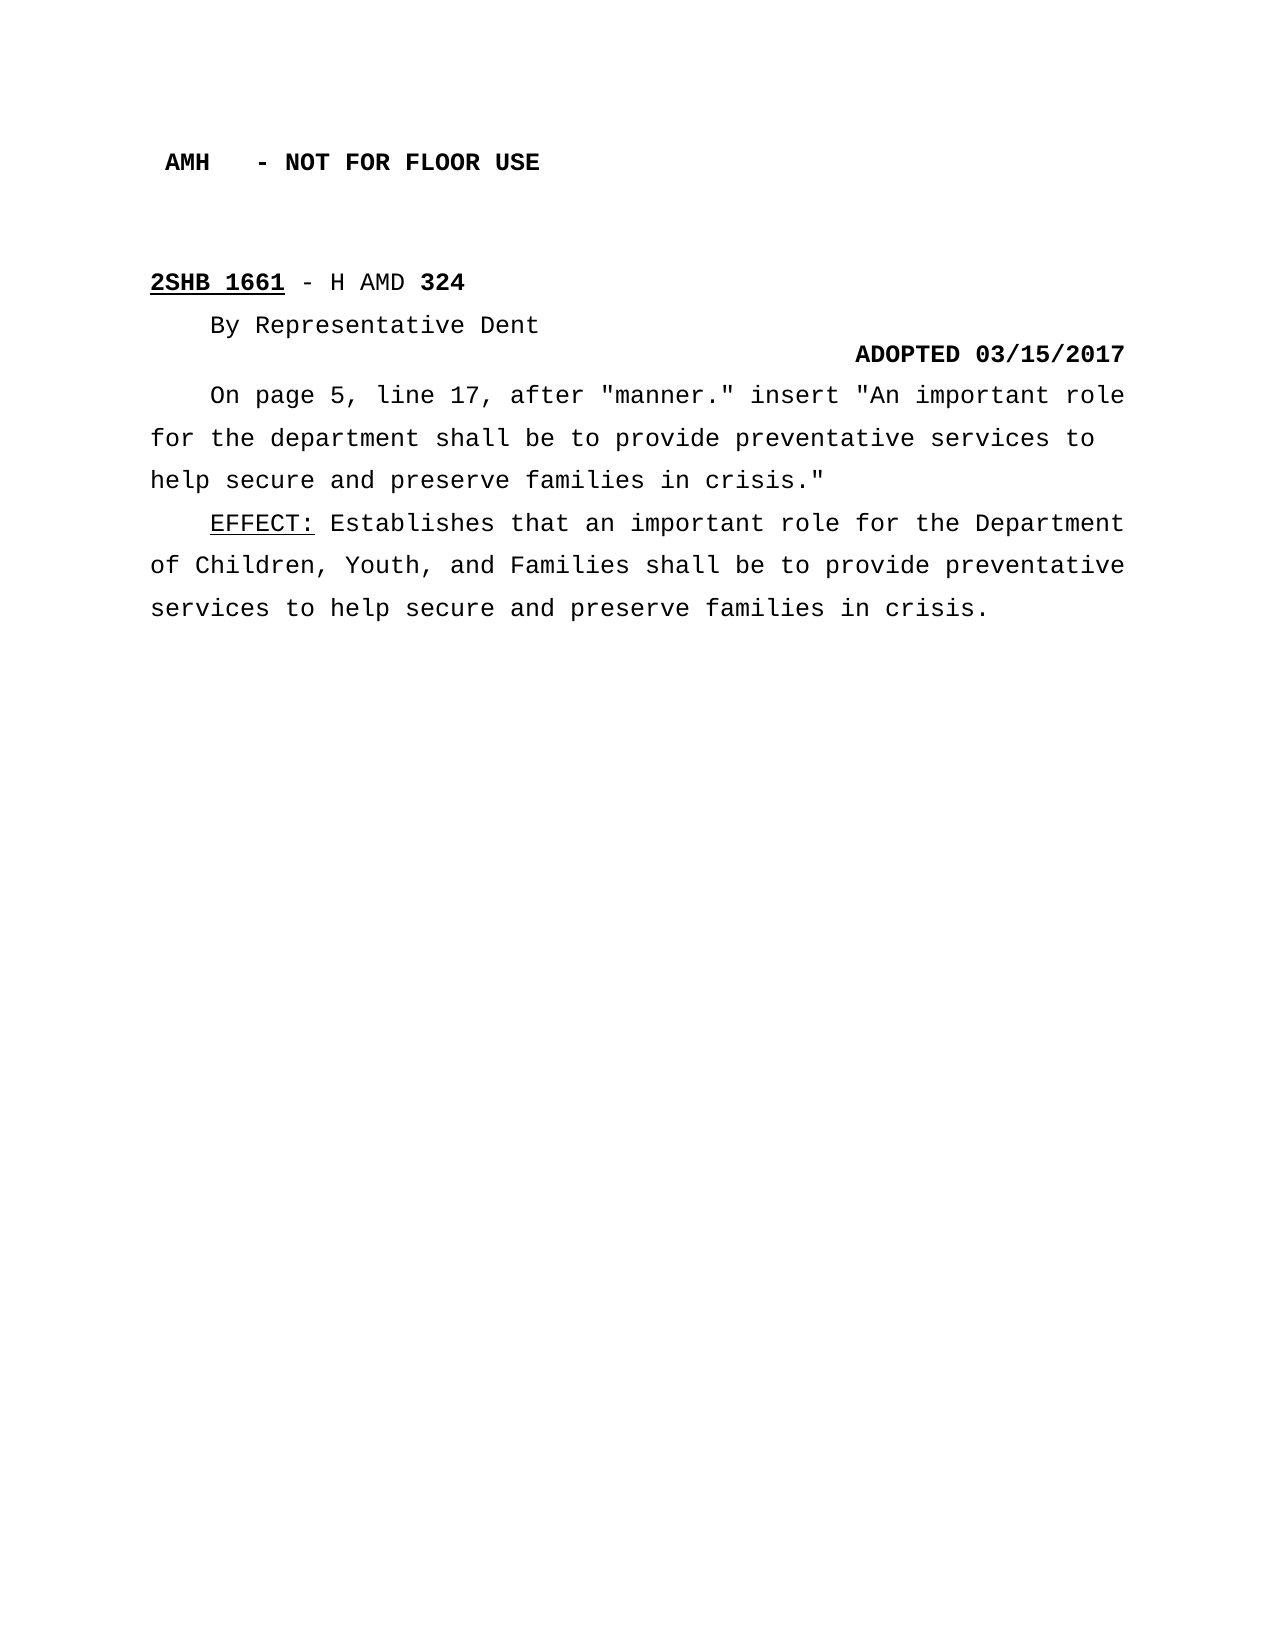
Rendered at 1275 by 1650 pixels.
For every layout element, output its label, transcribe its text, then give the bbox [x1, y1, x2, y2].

text By Representative Dent [150, 299, 1125, 342]
text EFFECT: Establishes that an important role for the Department of Children, Youth, and Families shall be to provide preventative services to help secure and preserve families in crisis. [150, 497, 1125, 625]
text ADOPTED 03/15/2017 [150, 342, 1125, 370]
text On page 5, line 17, after "manner." insert "An important role for the department shall be to provide preventative services to help secure and preserve families in crisis." [150, 370, 1125, 497]
text AMH - NOT FOR FLOOR USE [150, 150, 1125, 178]
text 2SHB 1661 - H AMD 324 [150, 257, 1125, 299]
